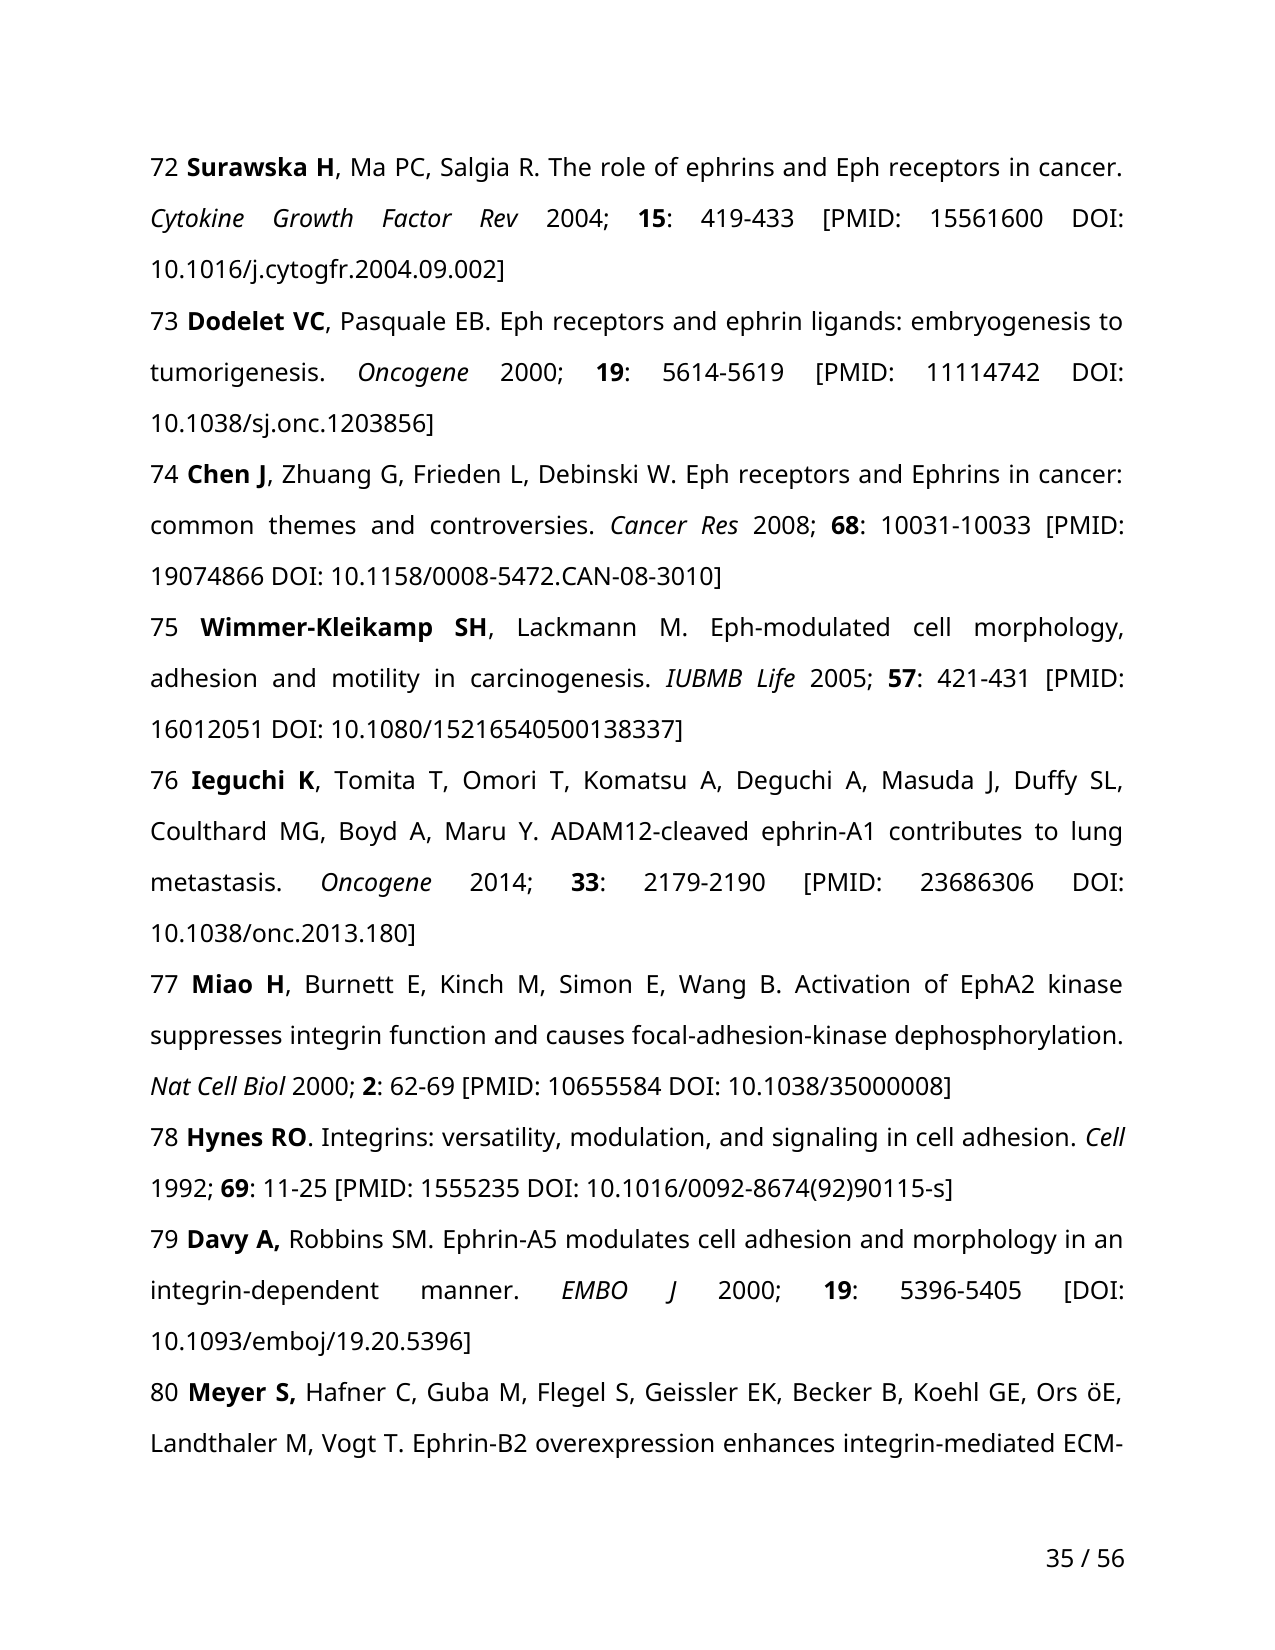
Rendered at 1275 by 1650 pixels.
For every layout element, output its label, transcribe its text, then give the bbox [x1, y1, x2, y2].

text 79 Davy A, Robbins SM. Ephrin-A5 modulates cell adhesion and morphology in an integrin-dependent manner. EMBO J 2000; 19: 5396-5405 [DOI: 10.1093/emboj/19.20.5396] [150, 1222, 1125, 1358]
text 74 Chen J, Zhuang G, Frieden L, Debinski W. Eph receptors and Ephrins in cancer: common themes and controversies. Cancer Res 2008; 68: 10031-10033 [PMID: 19074866 DOI: 10.1158/0008-5472.CAN-08-3010] [150, 456, 1125, 592]
text 73 Dodelet VC, Pasquale EB. Eph receptors and ephrin ligands: embryogenesis to tumorigenesis. Oncogene 2000; 19: 5614-5619 [PMID: 11114742 DOI: 10.1038/sj.onc.1203856] [150, 303, 1125, 439]
text 72 Surawska H, Ma PC, Salgia R. The role of ephrins and Eph receptors in cancer. Cytokine Growth Factor Rev 2004; 15: 419-433 [PMID: 15561600 DOI: 10.1016/j.cytogfr.2004.09.002] [150, 150, 1125, 286]
text 77 Miao H, Burnett E, Kinch M, Simon E, Wang B. Activation of EphA2 kinase suppresses integrin function and causes focal-adhesion-kinase dephosphorylation. Nat Cell Biol 2000; 2: 62-69 [PMID: 10655584 DOI: 10.1038/35000008] [150, 967, 1125, 1103]
text 76 Ieguchi K, Tomita T, Omori T, Komatsu A, Deguchi A, Masuda J, Duffy SL, Coulthard MG, Boyd A, Maru Y. ADAM12-cleaved ephrin-A1 contributes to lung metastasis. Oncogene 2014; 33: 2179-2190 [PMID: 23686306 DOI: 10.1038/onc.2013.180] [150, 762, 1125, 950]
text 75 Wimmer-Kleikamp SH, Lackmann M. Eph-modulated cell morphology, adhesion and motility in carcinogenesis. IUBMB Life 2005; 57: 421-431 [PMID: 16012051 DOI: 10.1080/15216540500138337] [150, 609, 1125, 746]
text 78 Hynes RO. Integrins: versatility, modulation, and signaling in cell adhesion. Cell 1992; 69: 11-25 [PMID: 1555235 DOI: 10.1016/0092-8674(92)90115-s] [150, 1120, 1125, 1205]
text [150, 1375, 1125, 1460]
